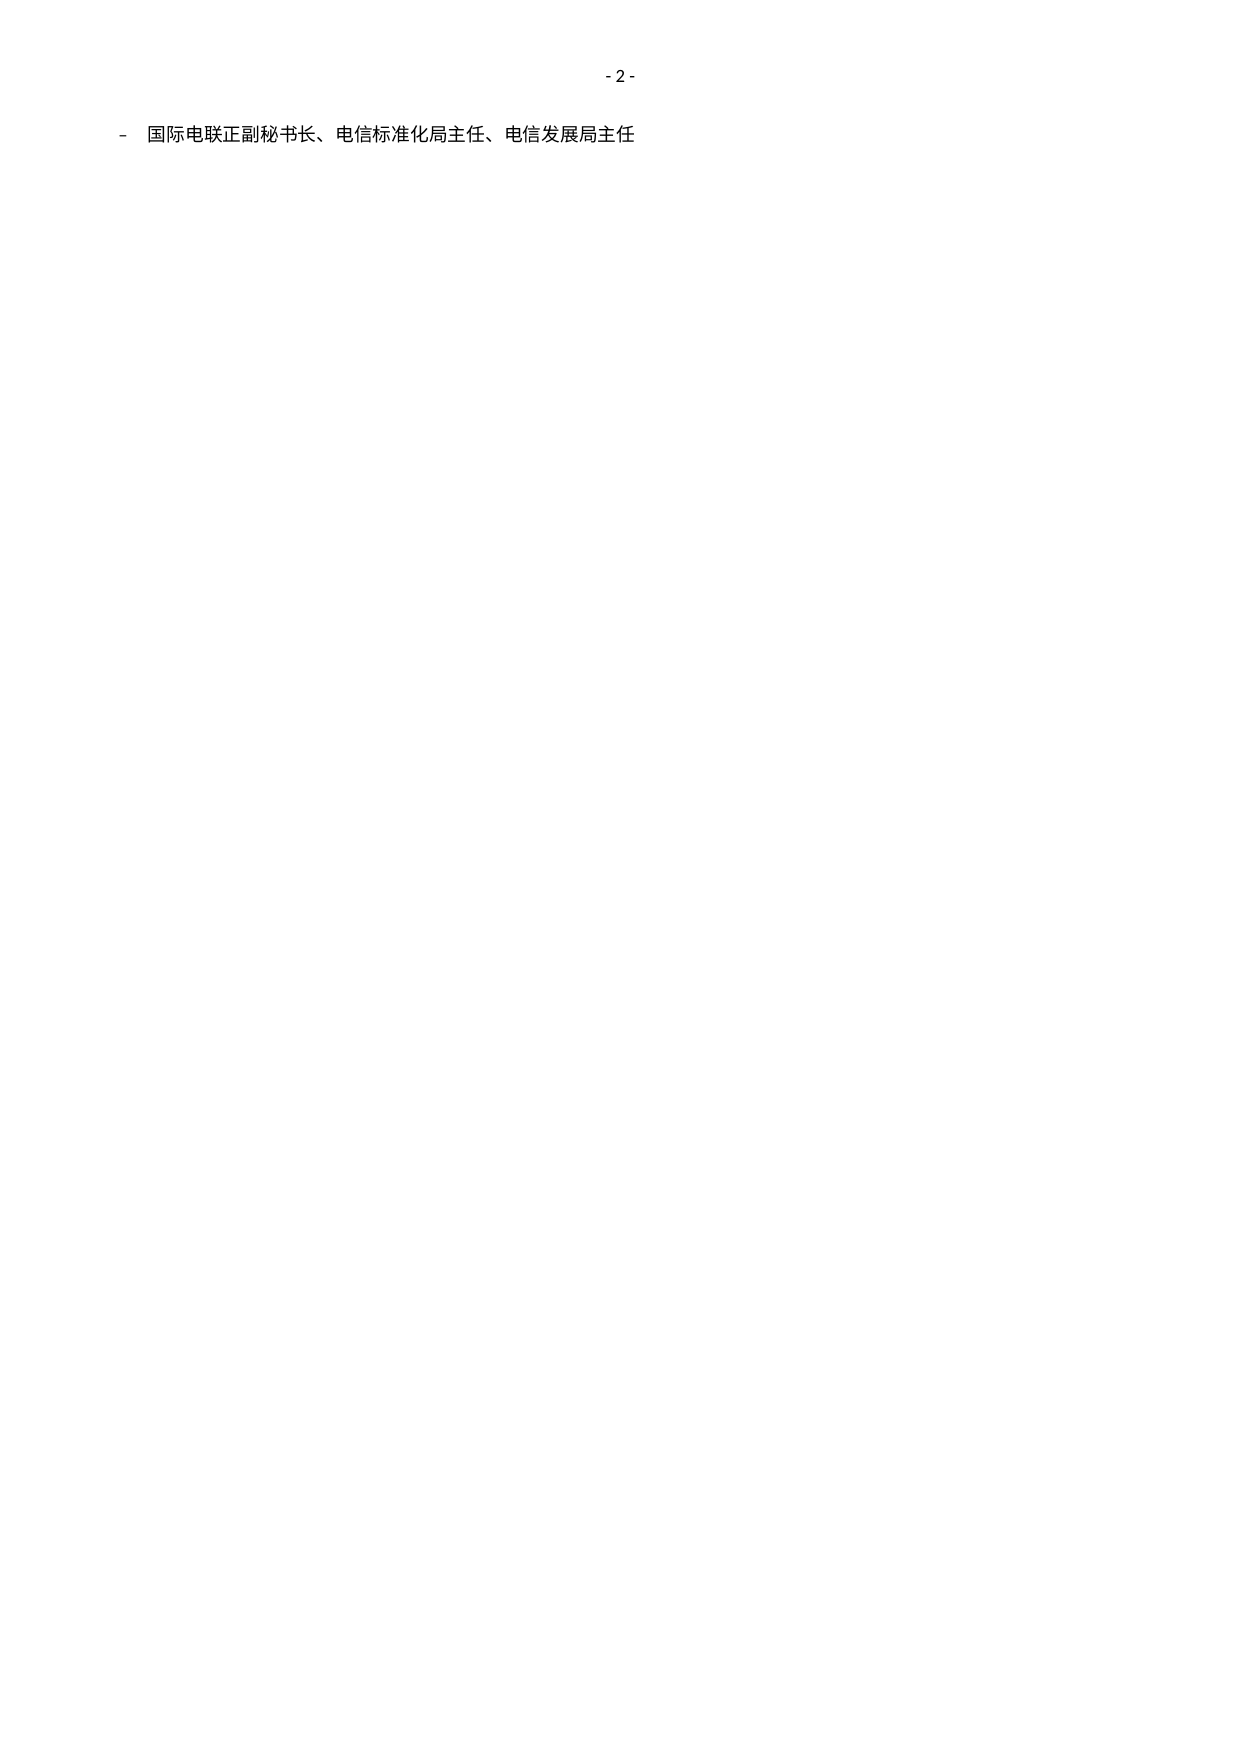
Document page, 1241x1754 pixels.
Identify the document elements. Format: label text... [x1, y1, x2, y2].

text – 国际电联正副秘书长、电信标准化局主任、电信发展局主任 [118, 118, 1122, 147]
